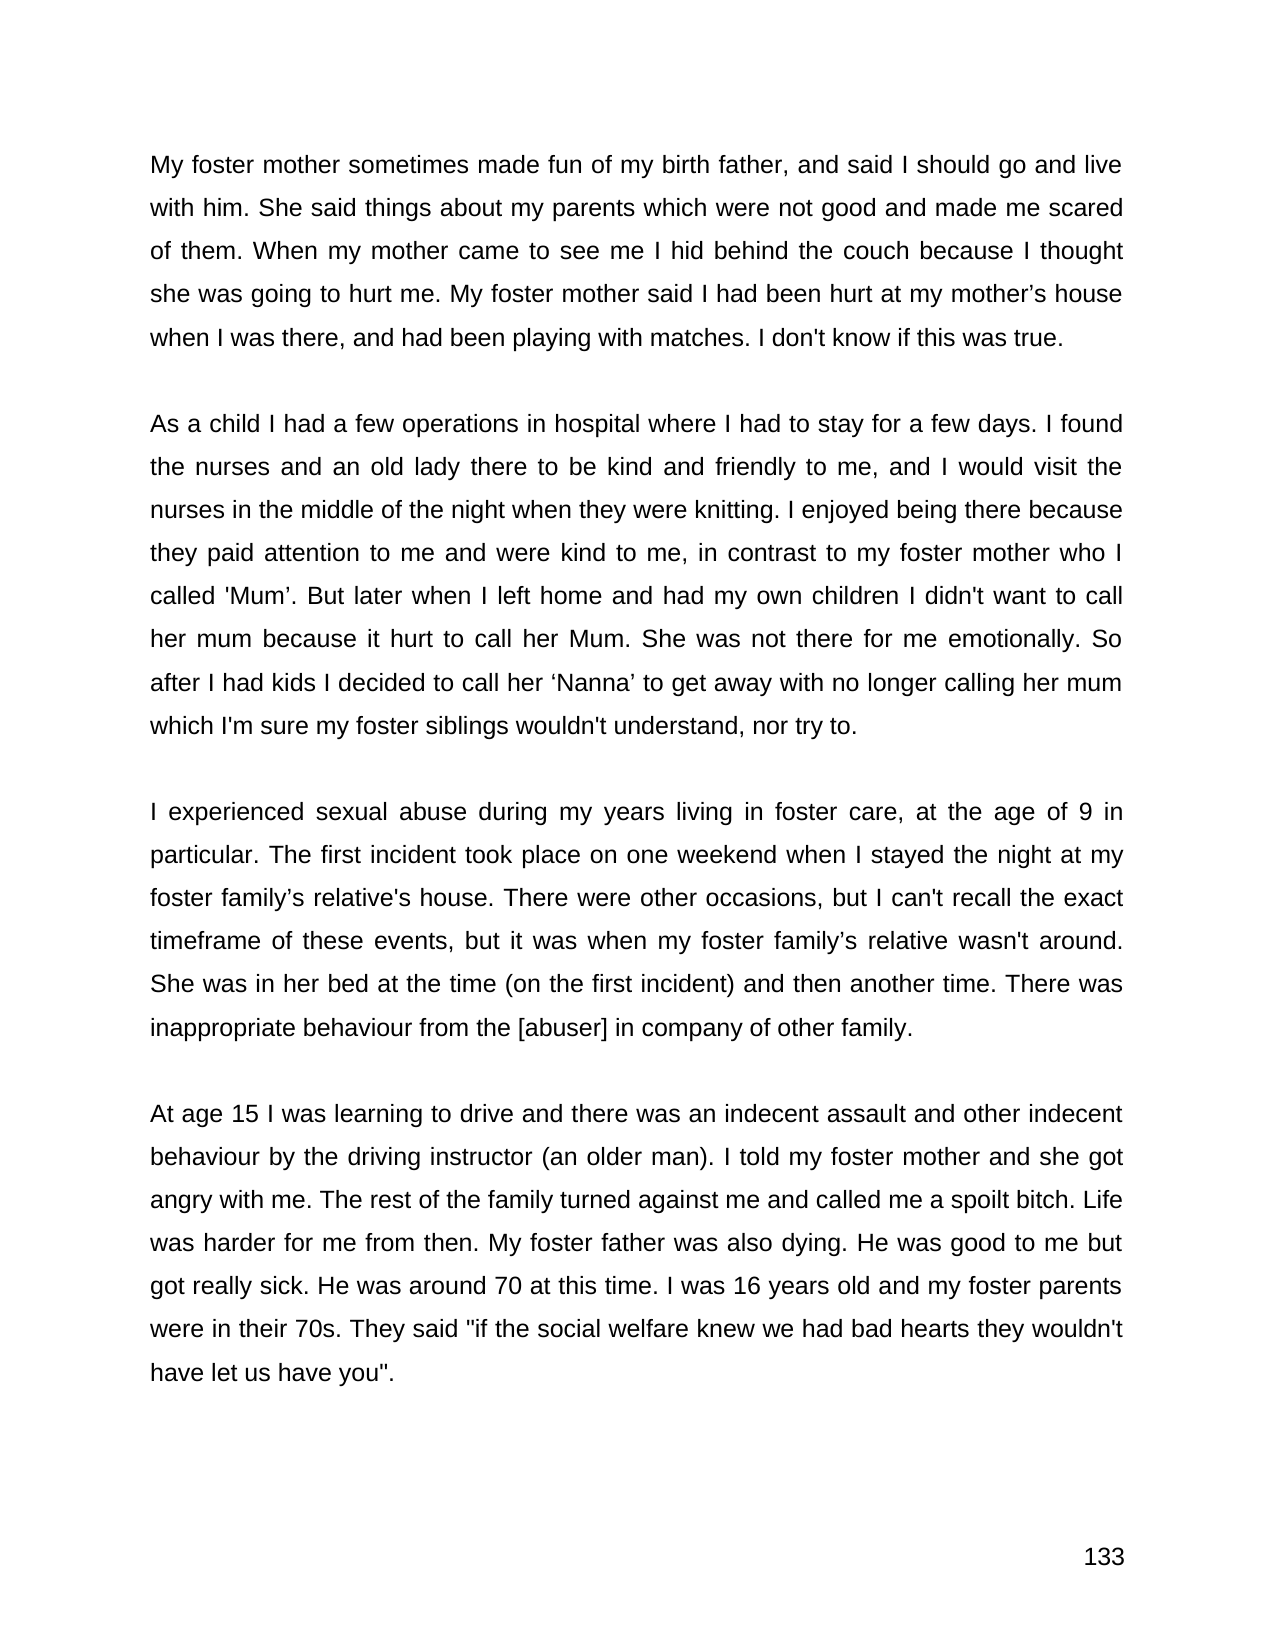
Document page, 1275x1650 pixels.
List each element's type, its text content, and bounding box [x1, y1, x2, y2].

text I experienced sexual abuse during my years living in foster care, at the age of 9 in particular. The first incident took place on one weekend when I stayed the night at my foster family’s relative's house. There were other occasions, but I can't recall the exact timeframe of these events, but it was when my foster family’s relative wasn't around. She was in her bed at the time (on the first incident) and then another time. There was inappropriate behaviour from the [abuser] in company of other family. [150, 797, 1125, 1041]
text At age 15 I was learning to drive and there was an indecent assault and other indecent behaviour by the driving instructor (an older man). I told my foster mother and she got angry with me. The rest of the family turned against me and called me a spoilt bitch. Life was harder for me from then. My foster father was also dying. He was good to me but got really sick. He was around 70 at this time. I was 16 years old and my foster parents were in their 70s. They said "if the social welfare knew we had bad hearts they wouldn't have let us have you". [150, 1099, 1125, 1386]
text As a child I had a few operations in hospital where I had to stay for a few days. I found the nurses and an old lady there to be kind and friendly to me, and I would visit the nurses in the middle of the night when they were knitting. I enjoyed being there because they paid attention to me and were kind to me, in contrast to my foster mother who I called 'Mum’. But later when I left home and had my own children I didn't want to call her mum because it hurt to call her Mum. She was not there for me emotionally. So after I had kids I decided to call her ‘Nanna’ to get away with no longer calling her mum which I'm sure my foster siblings wouldn't understand, nor try to. [150, 409, 1125, 739]
text My foster mother sometimes made fun of my birth father, and said I should go and live with him. She said things about my parents which were not good and made me scared of them. When my mother came to see me I hid behind the couch because I thought she was going to hurt me. My foster mother said I had been hurt at my mother’s house when I was there, and had been playing with matches. I don't know if this was true. [150, 150, 1125, 351]
